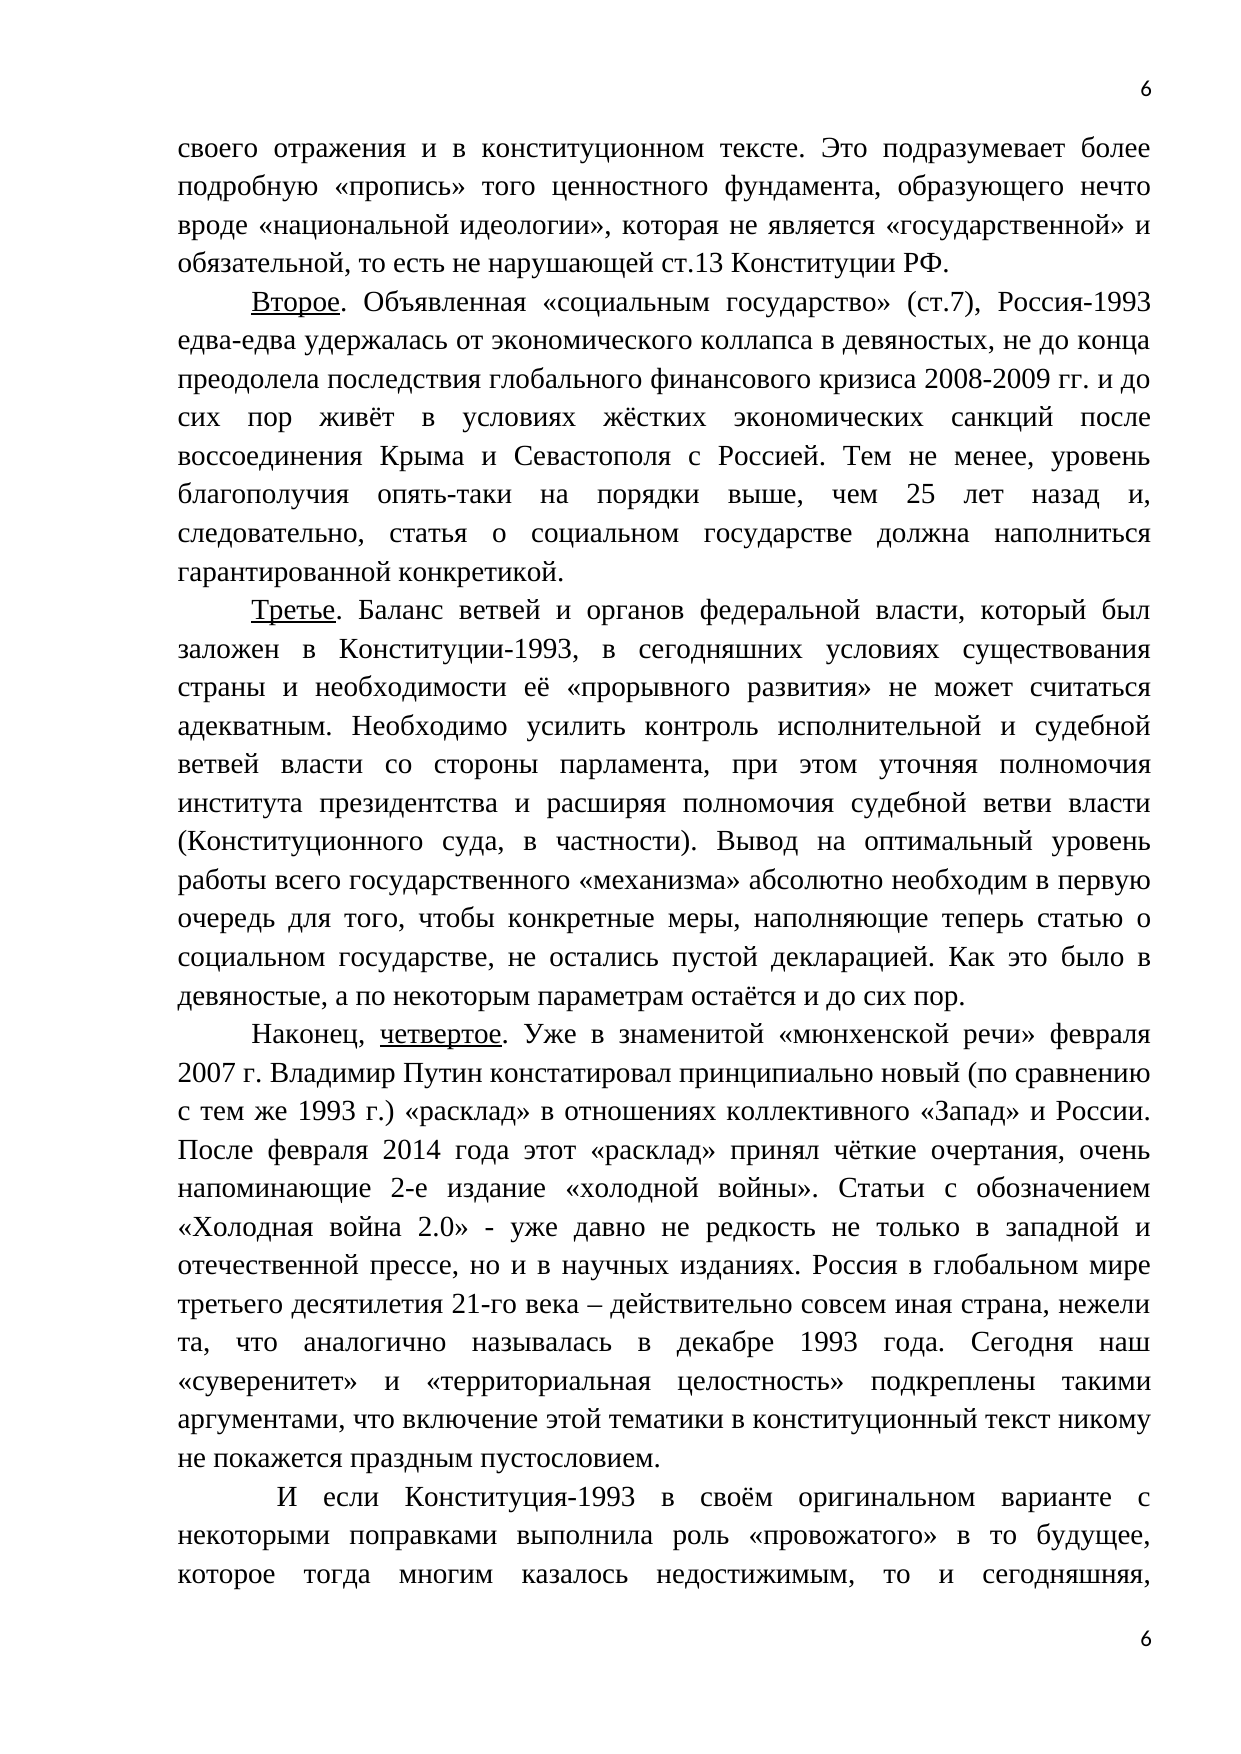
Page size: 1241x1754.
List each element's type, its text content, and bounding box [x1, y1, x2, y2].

text Второе. Объявленная «социальным государство» (ст.7), Россия-1993 едва-едва удержалась от экономического коллапса в девяностых, не до конца преодолела последствия глобального финансового кризиса 2008-2009 гг. и до сих пор живёт в условиях жёстких экономических санкций после воссоединения Крыма и Севастополя с Россией. Тем не менее, уровень благополучия опять-таки на порядки выше, чем 25 лет назад и, следовательно, статья о социальном государстве должна наполниться гарантированной конкретикой. [177, 284, 1152, 587]
text Третье. Баланс ветвей и органов федеральной власти, который был заложен в Конституции-1993, в сегодняшних условиях существования страны и необходимости её «прорывного развития» не может считаться адекватным. Необходимо усилить контроль исполнительной и судебной ветвей власти со стороны парламента, при этом уточняя полномочия института президентства и расширяя полномочия судебной ветви власти (Конституционного суда, в частности). Вывод на оптимальный уровень работы всего государственного «механизма» абсолютно необходим в первую очередь для того, чтобы конкретные меры, наполняющие теперь статью о социальном государстве, не остались пустой декларацией. Как это было в девяностые, а по некоторым параметрам остаётся и до сих пор. [177, 592, 1152, 1011]
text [177, 130, 1152, 279]
text Наконец, четвертое. Уже в знаменитой «мюнхенской речи» февраля 2007 г. Владимир Путин констатировал принципиально новый (по сравнению с тем же 1993 г.) «расклад» в отношениях коллективного «Запад» и России. После февраля 2014 года этот «расклад» принял чёткие очертания, очень напоминающие 2-е издание «холодной войны». Статьи с обозначением «Холодная война 2.0» - уже давно не редкость не только в западной и отечественной прессе, но и в научных изданиях. Россия в глобальном мире третьего десятилетия 21-го века – действительно совсем иная страна, нежели та, что аналогично называлась в декабре 1993 года. Сегодня наш «суверенитет» и «территориальная целостность» подкреплены такими аргументами, что включение этой тематики в конституционный текст никому не покажется праздным пустословием. [177, 1016, 1152, 1474]
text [177, 1479, 1152, 1589]
